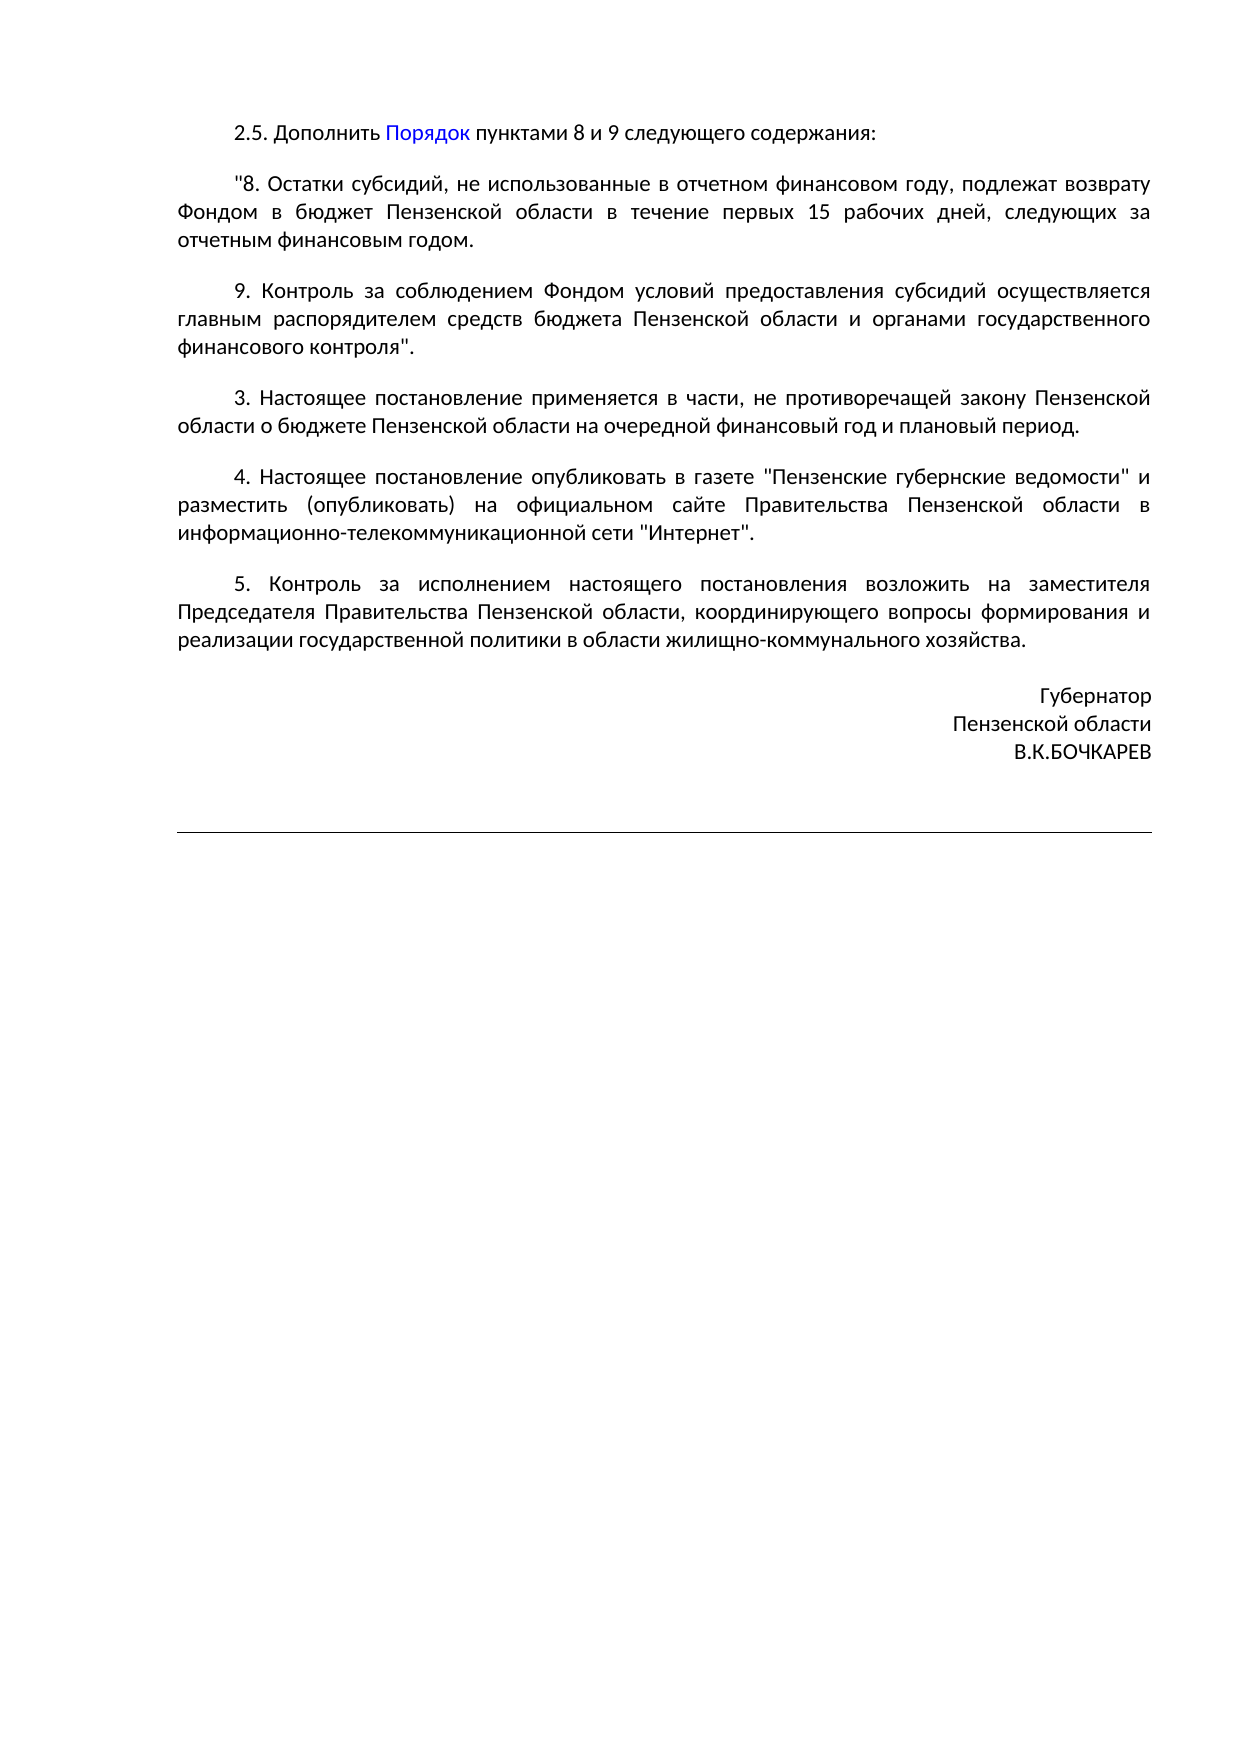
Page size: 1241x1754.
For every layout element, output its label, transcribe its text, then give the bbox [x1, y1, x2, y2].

text 4. Настоящее постановление опубликовать в газете "Пензенские губернские ведомости" и разместить (опубликовать) на официальном сайте Правительства Пензенской области в информационно-телекоммуникационной сети "Интернет". [177, 462, 1152, 546]
text Губернатор [177, 681, 1152, 709]
text В.К.БОЧКАРЕВ [177, 737, 1152, 765]
text 5. Контроль за исполнением настоящего постановления возложить на заместителя Председателя Правительства Пензенской области, координирующего вопросы формирования и реализации государственной политики в области жилищно-коммунального хозяйства. [177, 569, 1152, 653]
text "8. Остатки субсидий, не использованные в отчетном финансовом году, подлежат возврату Фондом в бюджет Пензенской области в течение первых 15 рабочих дней, следующих за отчетным финансовым годом. [177, 169, 1152, 253]
text Пензенской области [177, 709, 1152, 737]
text 2.5. Дополнить Порядок пунктами 8 и 9 следующего содержания: [177, 118, 1152, 146]
text 9. Контроль за соблюдением Фондом условий предоставления субсидий осуществляется главным распорядителем средств бюджета Пензенской области и органами государственного финансового контроля". [177, 276, 1152, 360]
text 3. Настоящее постановление применяется в части, не противоречащей закону Пензенской области о бюджете Пензенской области на очередной финансовый год и плановый период. [177, 383, 1152, 439]
